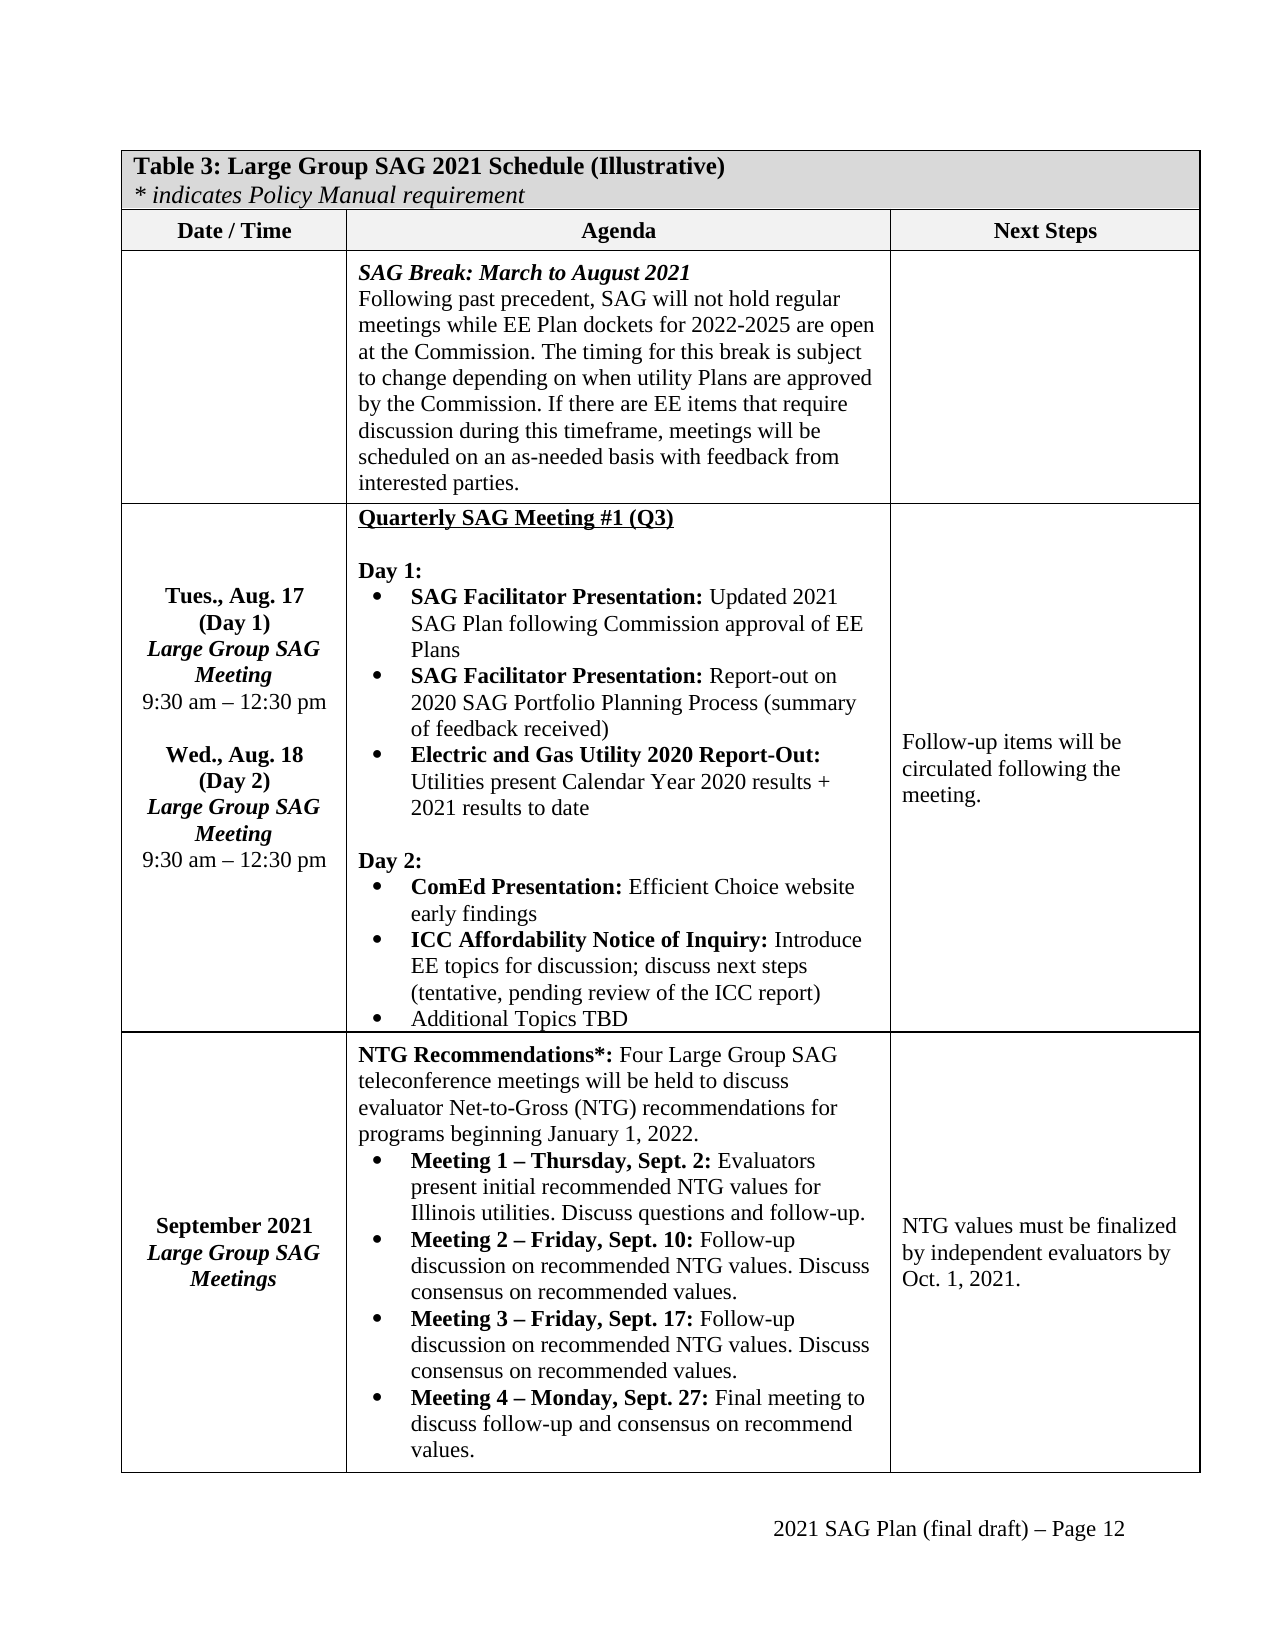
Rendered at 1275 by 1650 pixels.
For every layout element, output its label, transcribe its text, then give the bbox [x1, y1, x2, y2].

table_cell Quarterly SAG Meeting #1 (Q3) Day 1: SAG Facilitator Presentation: Updated 2021 SAG Plan following Commission approval of EE Plans SAG Facilitator Presentation: Report-out on 2020 SAG Portfolio Planning Process (summary of feedback received) Electric and Gas Utility 2020 Report-Out: Utilities present Calendar Year 2020 results + 2021 results to date Day 2: ComEd Presentation: Efficient Choice website early findings ICC Affordability Notice of Inquiry: Introduce EE topics for discussion; discuss next steps (tentative, pending review of the ICC report) Additional Topics TBD [347, 504, 890, 1031]
table_cell [122, 251, 346, 503]
table_header Table 3: Large Group SAG 2021 Schedule (Illustrative) * indicates Policy Manual requirement [122, 151, 1199, 208]
table_cell Agenda [347, 210, 890, 250]
table_cell Tues., Aug. 17 (Day 1) Large Group SAG Meeting 9:30 am – 12:30 pm Wed., Aug. 18 (Day 2) Large Group SAG Meeting 9:30 am – 12:30 pm [122, 504, 346, 1031]
table_cell SAG Break: March to August 2021 Following past precedent, SAG will not hold regular meetings while EE Plan dockets for 2022-2025 are open at the Commission. The timing for this break is subject to change depending on when utility Plans are approved by the Commission. If there are EE items that require discussion during this timeframe, meetings will be scheduled on an as-needed basis with feedback from interested parties. [347, 251, 890, 503]
table_cell September 2021 Large Group SAG Meetings [122, 1033, 346, 1472]
table_cell Follow-up items will be circulated following the meeting. [891, 504, 1199, 1031]
table_cell Date / Time [122, 210, 346, 250]
table_cell NTG values must be finalized by independent evaluators by Oct. 1, 2021. [891, 1033, 1199, 1472]
table_cell NTG Recommendations*: Four Large Group SAG teleconference meetings will be held to discuss evaluator Net-to-Gross (NTG) recommendations for programs beginning January 1, 2022. Meeting 1 – Thursday, Sept. 2: Evaluators present initial recommended NTG values for Illinois utilities. Discuss questions and follow-up. Meeting 2 – Friday, Sept. 10: Follow-up discussion on recommended NTG values. Discuss consensus on recommended values. Meeting 3 – Friday, Sept. 17: Follow-up discussion on recommended NTG values. Discuss consensus on recommended values. Meeting 4 – Monday, Sept. 27: Final meeting to discuss follow-up and consensus on recommend values. [347, 1033, 890, 1472]
table_cell Next Steps [891, 210, 1199, 250]
table_cell [891, 251, 1199, 503]
